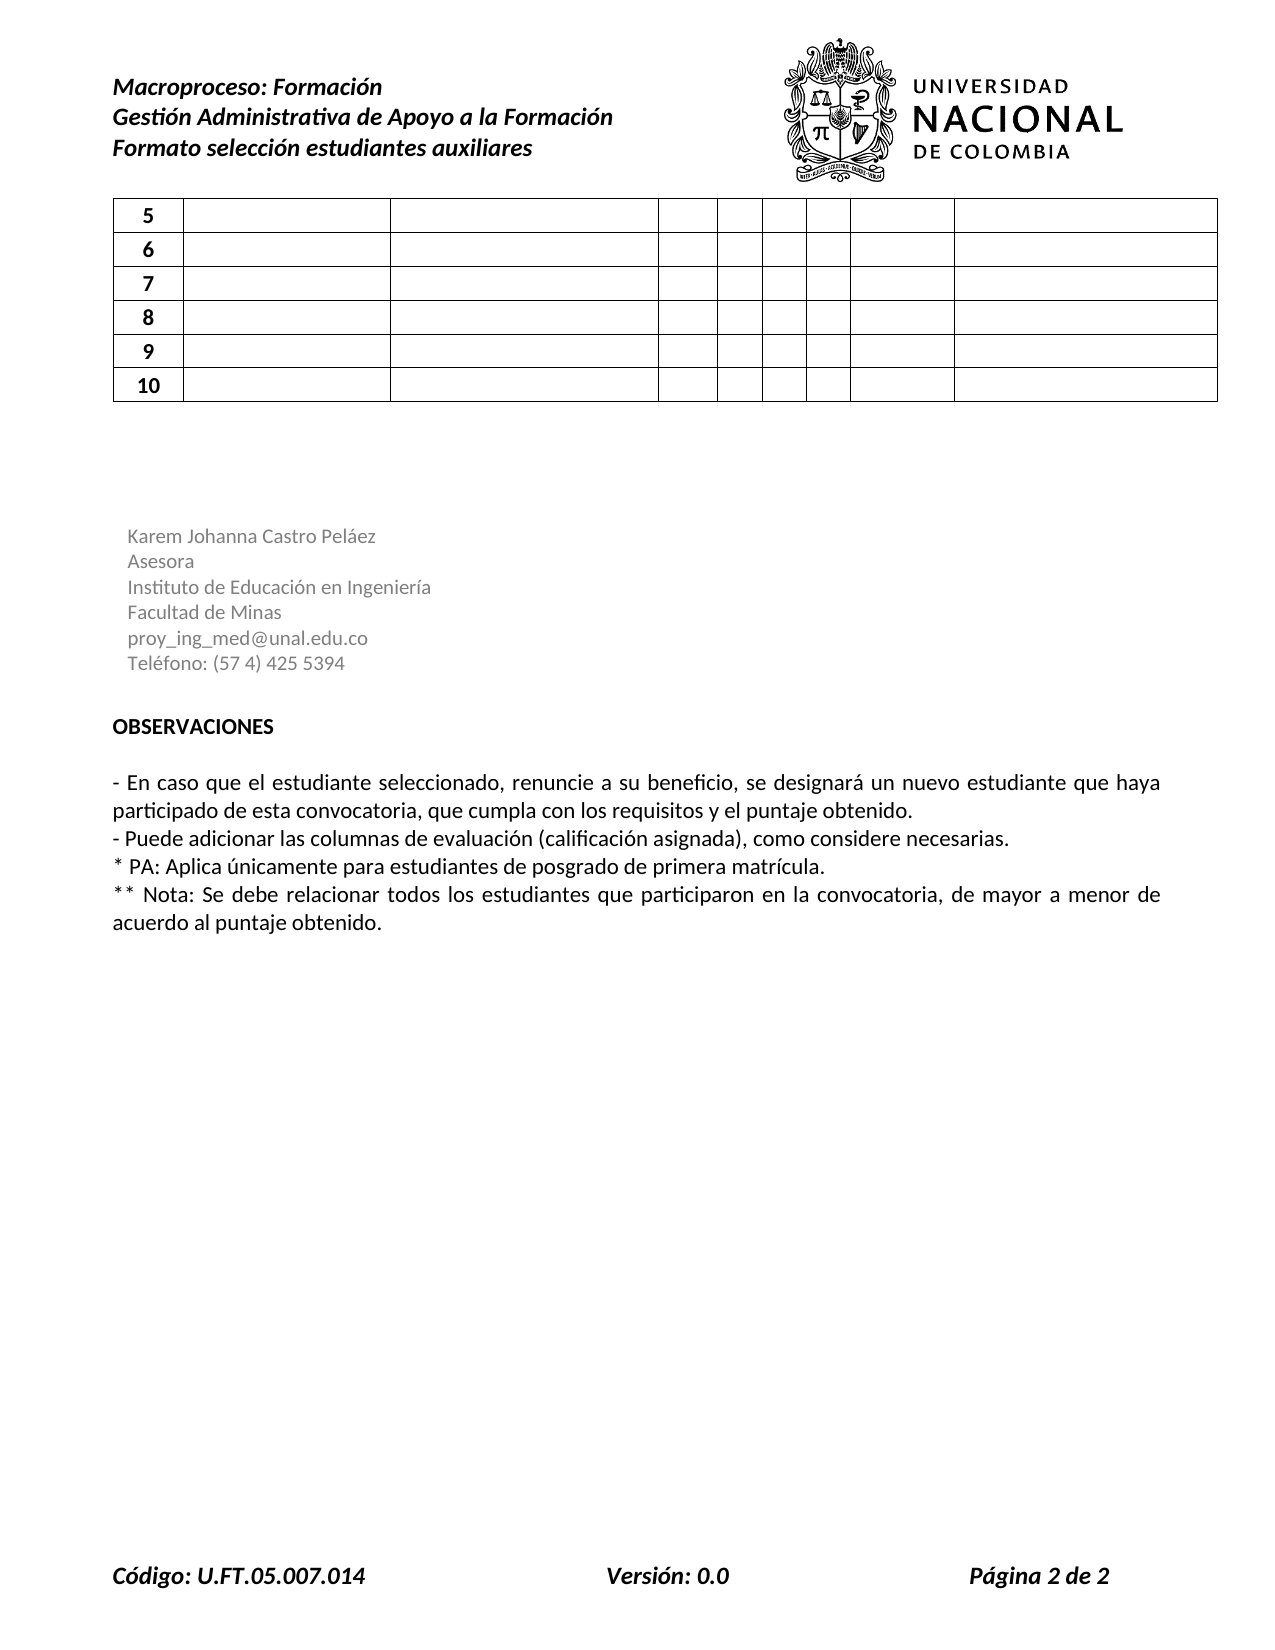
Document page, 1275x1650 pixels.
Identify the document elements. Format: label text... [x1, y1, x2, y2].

table_cell [807, 301, 850, 333]
table_cell [807, 368, 850, 401]
table_cell [659, 335, 717, 367]
table_cell [659, 233, 717, 266]
table_cell [718, 199, 762, 232]
text * PA: Aplica únicamente para estudiantes de posgrado de primera matrícula. [112, 852, 1162, 880]
table_cell [718, 368, 762, 401]
table_cell [955, 335, 1217, 367]
table_cell [807, 335, 850, 367]
table_cell [659, 267, 717, 299]
table_cell [851, 335, 954, 367]
table_cell 7 [114, 267, 183, 299]
table_cell 5 [114, 199, 183, 232]
table_cell [391, 335, 658, 367]
table_cell [718, 233, 762, 266]
table_cell [184, 301, 390, 333]
table_cell [718, 301, 762, 333]
table_cell [763, 301, 806, 333]
table_cell 8 [114, 301, 183, 333]
table_cell [659, 368, 717, 401]
table_cell [391, 233, 658, 266]
table_cell [851, 301, 954, 333]
table_cell 9 [114, 335, 183, 367]
table_cell [955, 199, 1217, 232]
table_cell [659, 199, 717, 232]
table_cell [851, 368, 954, 401]
table_cell [955, 368, 1217, 401]
text - En caso que el estudiante seleccionado, renuncie a su beneficio, se designará un nuevo estudiante que haya participado de esta convocatoria, que cumpla con los requisitos y el puntaje obtenido. [112, 768, 1162, 824]
picture [748, 2, 1158, 198]
text OBSERVACIONES [112, 712, 1162, 740]
table_cell [851, 267, 954, 299]
text ** Nota: Se debe relacionar todos los estudiantes que participaron en la convocatoria, de mayor a menor de acuerdo al puntaje obtenido. [112, 880, 1162, 936]
table_cell [763, 267, 806, 299]
table_cell [718, 335, 762, 367]
table_cell [763, 233, 806, 266]
table_cell [718, 267, 762, 299]
table_cell [851, 233, 954, 266]
table_cell 10 [114, 368, 183, 401]
table_cell [184, 368, 390, 401]
table_cell [391, 368, 658, 401]
text - Puede adicionar las columnas de evaluación (calificación asignada), como considere necesarias. [112, 824, 1162, 852]
table_cell [763, 368, 806, 401]
table_cell [391, 267, 658, 299]
table_cell [851, 199, 954, 232]
table_cell [807, 233, 850, 266]
table_cell [763, 335, 806, 367]
table_cell [184, 335, 390, 367]
table_cell [391, 301, 658, 333]
table_cell [955, 233, 1217, 266]
table_cell [184, 233, 390, 266]
table_cell [807, 199, 850, 232]
table_cell [659, 301, 717, 333]
table_cell [807, 267, 850, 299]
table_cell [763, 199, 806, 232]
table_cell 6 [114, 233, 183, 266]
table_cell [955, 267, 1217, 299]
table_cell [184, 199, 390, 232]
table_cell [955, 301, 1217, 333]
table_cell [391, 199, 658, 232]
table_cell [184, 267, 390, 299]
